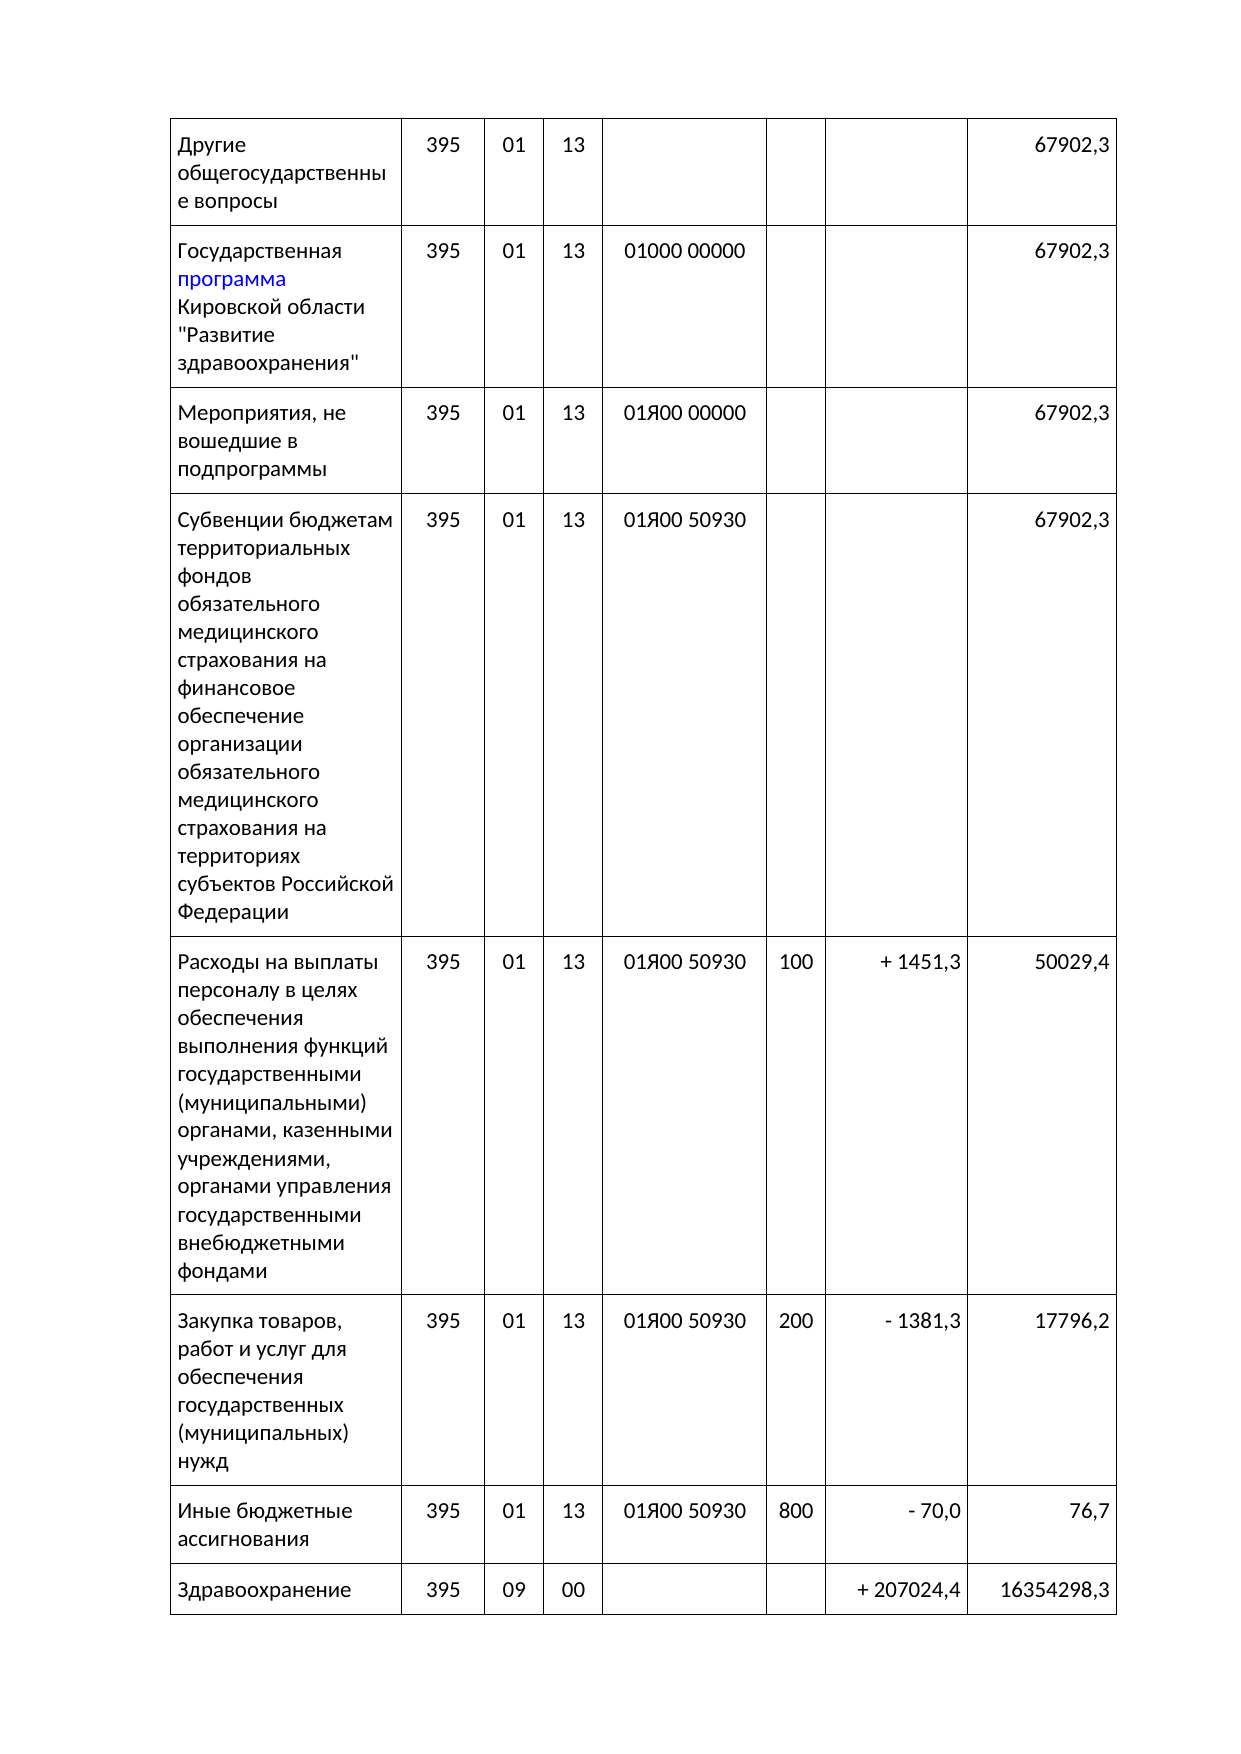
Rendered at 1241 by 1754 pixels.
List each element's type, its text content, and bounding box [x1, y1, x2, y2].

table_cell [826, 119, 967, 224]
table_cell 01 [485, 494, 543, 936]
table_cell Мероприятия, не вошедшие в подпрограммы [171, 388, 401, 493]
table_cell 01 [485, 1295, 543, 1485]
table_cell [767, 494, 825, 936]
table_cell 17796,2 [968, 1295, 1116, 1485]
table_cell [603, 1564, 766, 1613]
table_cell Расходы на выплаты персоналу в целях обеспечения выполнения функций государственными (муниципальными) органами, казенными учреждениями, органами управления государственными внебюджетными фондами [171, 937, 401, 1294]
table_cell 16354298,3 [968, 1564, 1116, 1613]
table_cell 13 [544, 388, 602, 493]
table_cell 13 [544, 494, 602, 936]
table_cell 395 [402, 494, 484, 936]
table_cell Здравоохранение [171, 1564, 401, 1613]
table_cell 01Я00 50930 [603, 1486, 766, 1563]
table_cell 395 [402, 226, 484, 387]
table_cell 00 [544, 1564, 602, 1613]
table_cell Иные бюджетные ассигнования [171, 1486, 401, 1563]
table_cell + 1451,3 [826, 937, 967, 1294]
table_cell Субвенции бюджетам территориальных фондов обязательного медицинского страхования на финансовое обеспечение организации обязательного медицинского страхования на территориях субъектов Российской Федерации [171, 494, 401, 936]
table_cell 13 [544, 1486, 602, 1563]
table_cell 01Я00 50930 [603, 1295, 766, 1485]
table_cell - 70,0 [826, 1486, 967, 1563]
table_cell 01 [485, 226, 543, 387]
table_cell 13 [544, 937, 602, 1294]
table_cell 01Я00 50930 [603, 494, 766, 936]
table_cell 09 [485, 1564, 543, 1613]
table_cell 01000 00000 [603, 226, 766, 387]
table_cell 67902,3 [968, 119, 1116, 224]
table_cell Другие общегосударственные вопросы [171, 119, 401, 224]
table_cell [826, 226, 967, 387]
table_cell 395 [402, 119, 484, 224]
table_cell + 207024,4 [826, 1564, 967, 1613]
table_cell 13 [544, 1295, 602, 1485]
table_cell [767, 388, 825, 493]
table_cell [826, 494, 967, 936]
table_cell 01Я00 00000 [603, 388, 766, 493]
table_cell 395 [402, 937, 484, 1294]
table_cell 01Я00 50930 [603, 937, 766, 1294]
table_cell 395 [402, 1295, 484, 1485]
table_cell 50029,4 [968, 937, 1116, 1294]
table_cell - 1381,3 [826, 1295, 967, 1485]
table_cell 395 [402, 388, 484, 493]
table_cell 01 [485, 388, 543, 493]
table_cell [767, 119, 825, 224]
table_cell 01 [485, 937, 543, 1294]
table_cell 800 [767, 1486, 825, 1563]
table_cell Закупка товаров, работ и услуг для обеспечения государственных (муниципальных) нужд [171, 1295, 401, 1485]
table_cell [826, 388, 967, 493]
table_cell 200 [767, 1295, 825, 1485]
table_cell 395 [402, 1564, 484, 1613]
table_cell [603, 119, 766, 224]
table_cell 67902,3 [968, 388, 1116, 493]
table_cell 395 [402, 1486, 484, 1563]
table_cell 67902,3 [968, 226, 1116, 387]
table_cell Государственная программа Кировской области "Развитие здравоохранения" [171, 226, 401, 387]
table_cell 76,7 [968, 1486, 1116, 1563]
table_cell [767, 226, 825, 387]
table_cell 13 [544, 119, 602, 224]
table_cell 13 [544, 226, 602, 387]
table_cell 01 [485, 119, 543, 224]
table_cell [767, 1564, 825, 1613]
table_cell 67902,3 [968, 494, 1116, 936]
table_cell 100 [767, 937, 825, 1294]
table_cell 01 [485, 1486, 543, 1563]
